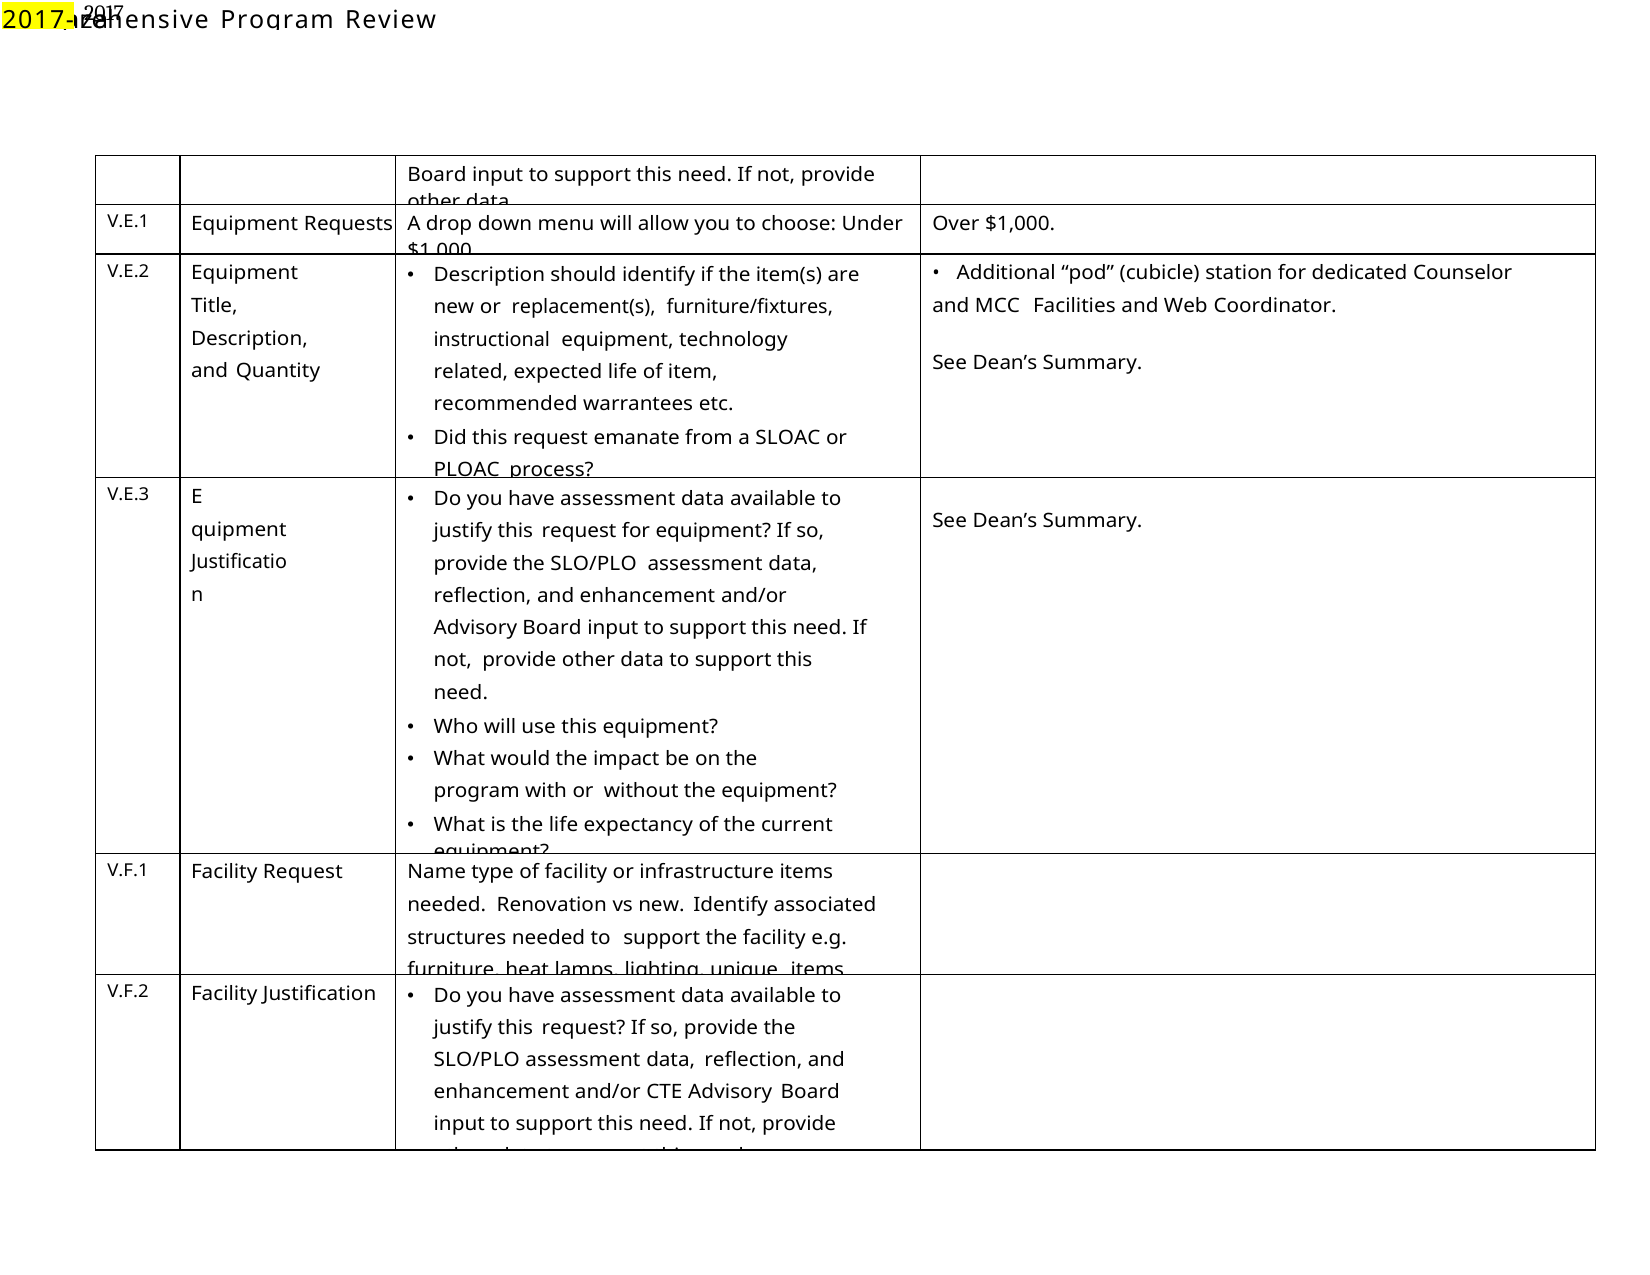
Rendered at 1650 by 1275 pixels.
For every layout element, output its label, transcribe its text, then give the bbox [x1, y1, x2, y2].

table_cell V.F.1 [96, 854, 179, 974]
table_cell [921, 975, 1595, 1149]
table_header [921, 156, 1595, 204]
table_cell See Dean’s Summary. [921, 478, 1595, 852]
table_cell Description should identify if the item(s) are new or replacement(s), furniture/fixtures, instructional equipment, technology related, expected life of item, recommended warrantees etc. Did this request emanate from a SLOAC or PLOAC process? Does this item require new or renovated infrastructure (e.g. wireless access, hardwire access, electric, water or heat sources . . . ) [396, 255, 920, 477]
table_header [181, 156, 395, 204]
table_cell A drop down menu will allow you to choose: Under $1,000 or Over $1,000 or no equipment requested [396, 205, 920, 253]
table_cell Additional “pod” (cubicle) station for dedicated Counselor and MCC Facilities and Web Coordinator. See Dean’s Summary. [921, 255, 1595, 477]
table_cell Equipment Justification [181, 478, 395, 852]
table_cell V.F.2 [96, 975, 179, 1149]
table_header Board input to support this need. If not, provide other data to support this need. [396, 156, 920, 204]
table_cell Name type of facility or infrastructure items needed. Renovation vs new. Identify associated structures needed to support the facility e.g. furniture, heat lamps, lighting, unique items above and beyond what is normally included in a similar facility. [396, 854, 920, 974]
table_cell V.E.1 [96, 205, 179, 253]
table_cell Equipment Title, Description, and Quantity [181, 255, 395, 477]
table_cell V.E.2 [96, 255, 179, 477]
table_cell Over $1,000. [921, 205, 1595, 253]
table_cell Do you have assessment data available to justify this request for equipment? If so, provide the SLO/PLO assessment data, reflection, and enhancement and/or Advisory Board input to support this need. If not, provide other data to support this need. Who will use this equipment? What would the impact be on the program with or without the equipment? What is the life expectancy of the current equipment? How does the request promote the college mission or strategic goals? Refer to mission: http://deanza.edu/about/missionandvalues.html and strategic goals (page 15 http://www.deanza.edu/emp/pdf/EMP2015-2020_11-18- 15.pdf [396, 478, 920, 852]
table_cell Do you have assessment data available to justify this request? If so, provide the SLO/PLO assessment data, reflection, and enhancement and/or CTE Advisory Board input to support this need. If not, provide other data to support this need. Who will use this facility? What would the impact be on the program with or [396, 975, 920, 1149]
table_cell Facility Request [181, 854, 395, 974]
table_header [96, 156, 179, 204]
table_cell [921, 854, 1595, 974]
table_cell Facility Justification [181, 975, 395, 1149]
table_cell Equipment Requests [181, 205, 395, 253]
table_cell V.E.3 [96, 478, 179, 852]
